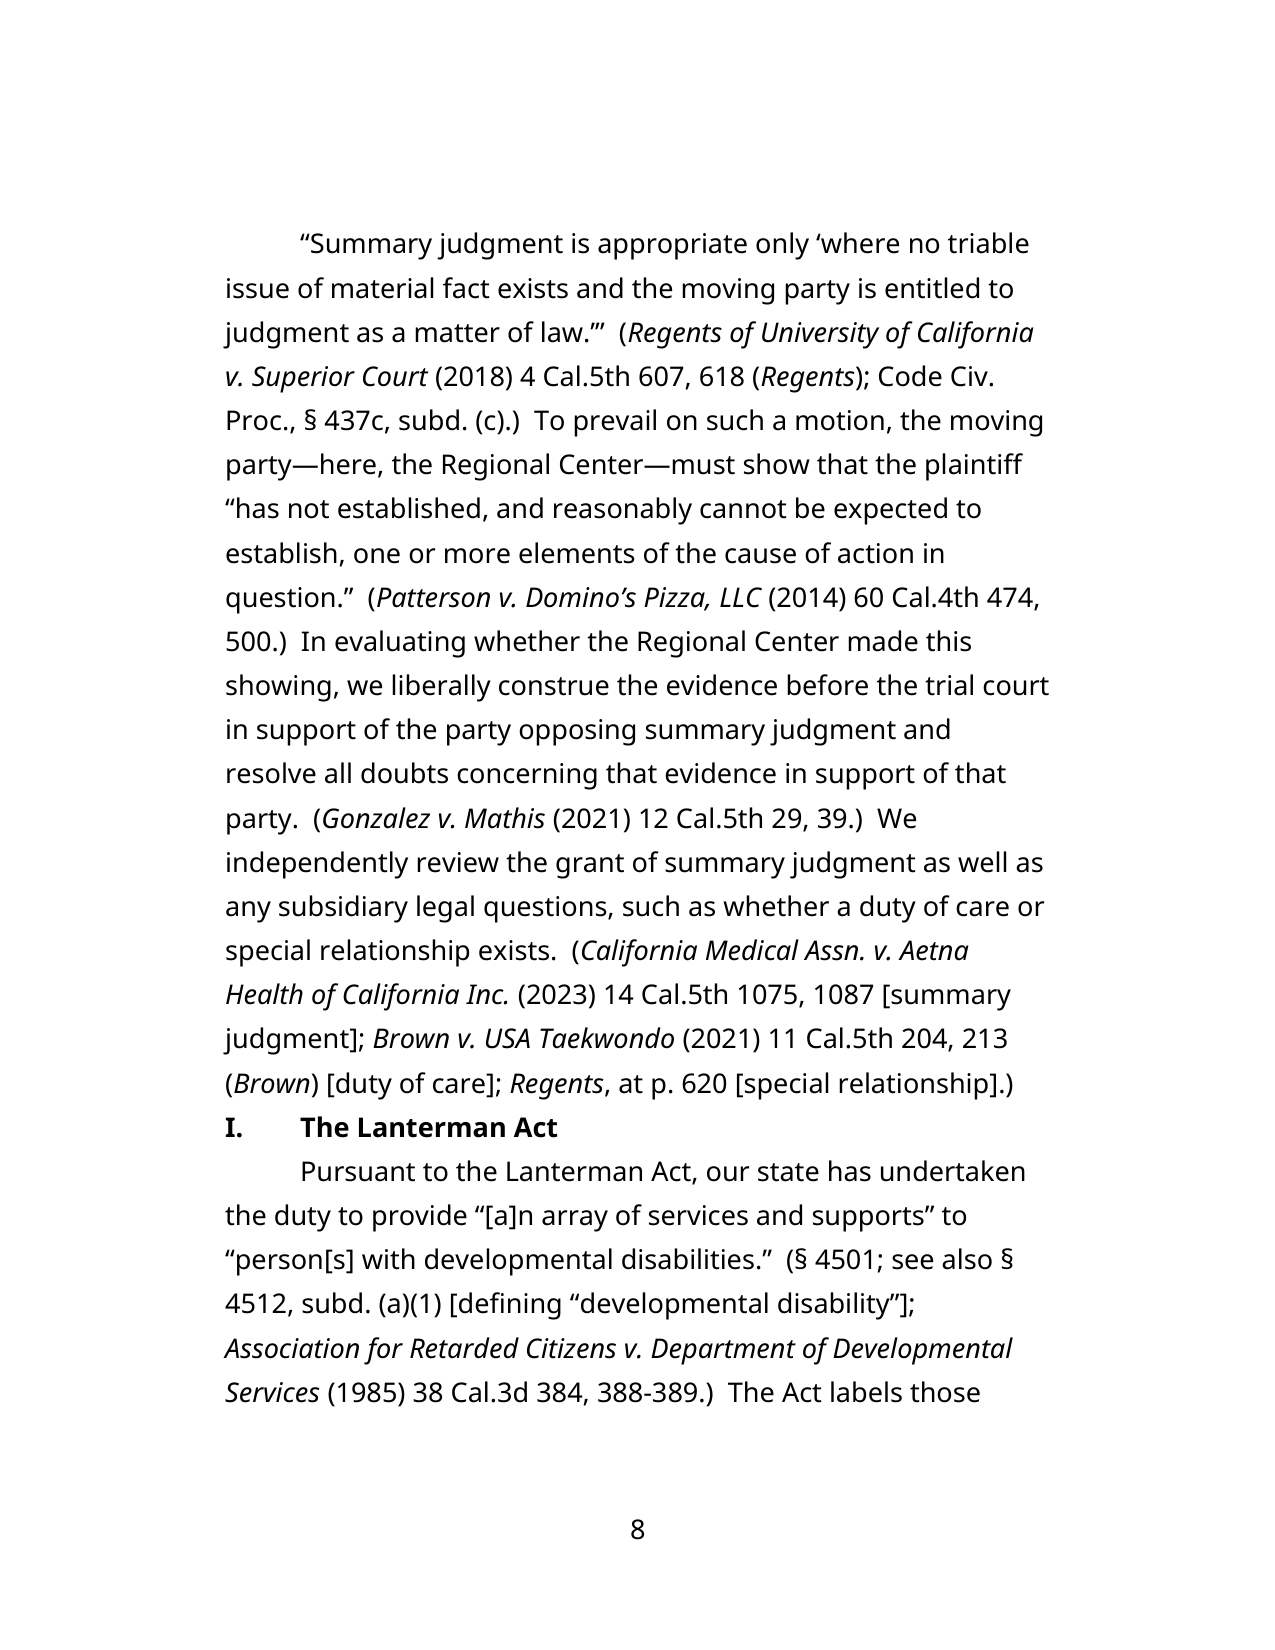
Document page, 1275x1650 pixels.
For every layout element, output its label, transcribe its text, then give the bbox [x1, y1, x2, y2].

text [225, 1152, 1050, 1410]
text “Summary judgment is appropriate only ‘where no triable issue of material fact exists and the moving party is entitled to judgment as a matter of law.’” (Regents of University of California v. Superior Court (2018) 4 Cal.5th 607, 618 (Regents); Code Civ. Proc., § 437c, subd. (c).) To prevail on such a motion, the moving party—here, the Regional Center—must show that the plaintiff “has not established, and reasonably cannot be expected to establish, one or more elements of the cause of action in question.” (Patterson v. Domino’s Pizza, LLC (2014) 60 Cal.4th 474, 500.) In evaluating whether the Regional Center made this showing, we liberally construe the evidence before the trial court in support of the party opposing summary judgment and resolve all doubts concerning that evidence in support of that party. (Gonzalez v. Mathis (2021) 12 Cal.5th 29, 39.) We independently review the grant of summary judgment as well as any subsidiary legal questions, such as whether a duty of care or special relationship exists. (California Medical Assn. v. Aetna Health of California Inc. (2023) 14 Cal.5th 1075, 1087 [summary judgment]; Brown v. USA Taekwondo (2021) 11 Cal.5th 204, 213 (Brown) [duty of care]; Regents, at p. 620 [special relationship].) [225, 225, 1050, 1101]
text I. The Lanterman Act [225, 1108, 1050, 1145]
